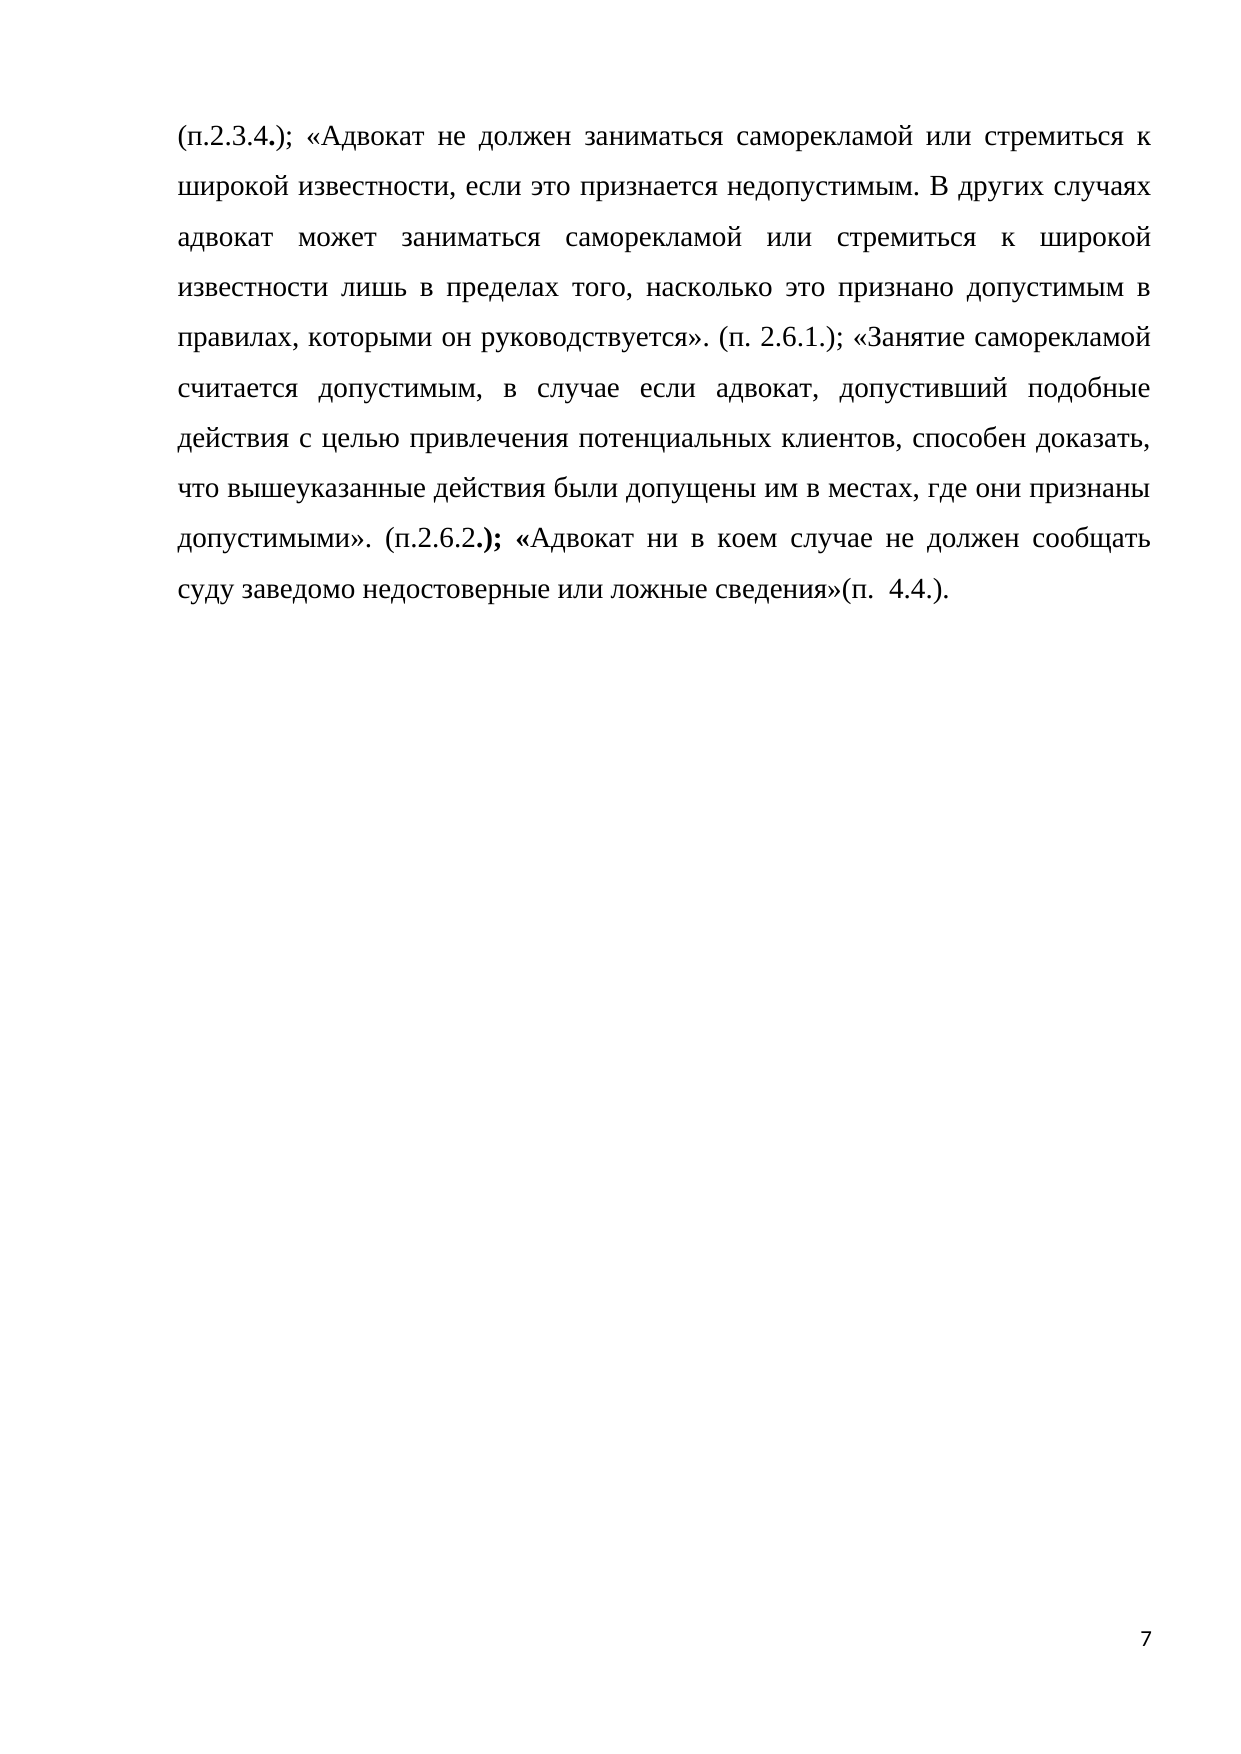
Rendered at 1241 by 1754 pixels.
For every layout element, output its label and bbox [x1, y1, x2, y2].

text [177, 118, 1152, 604]
